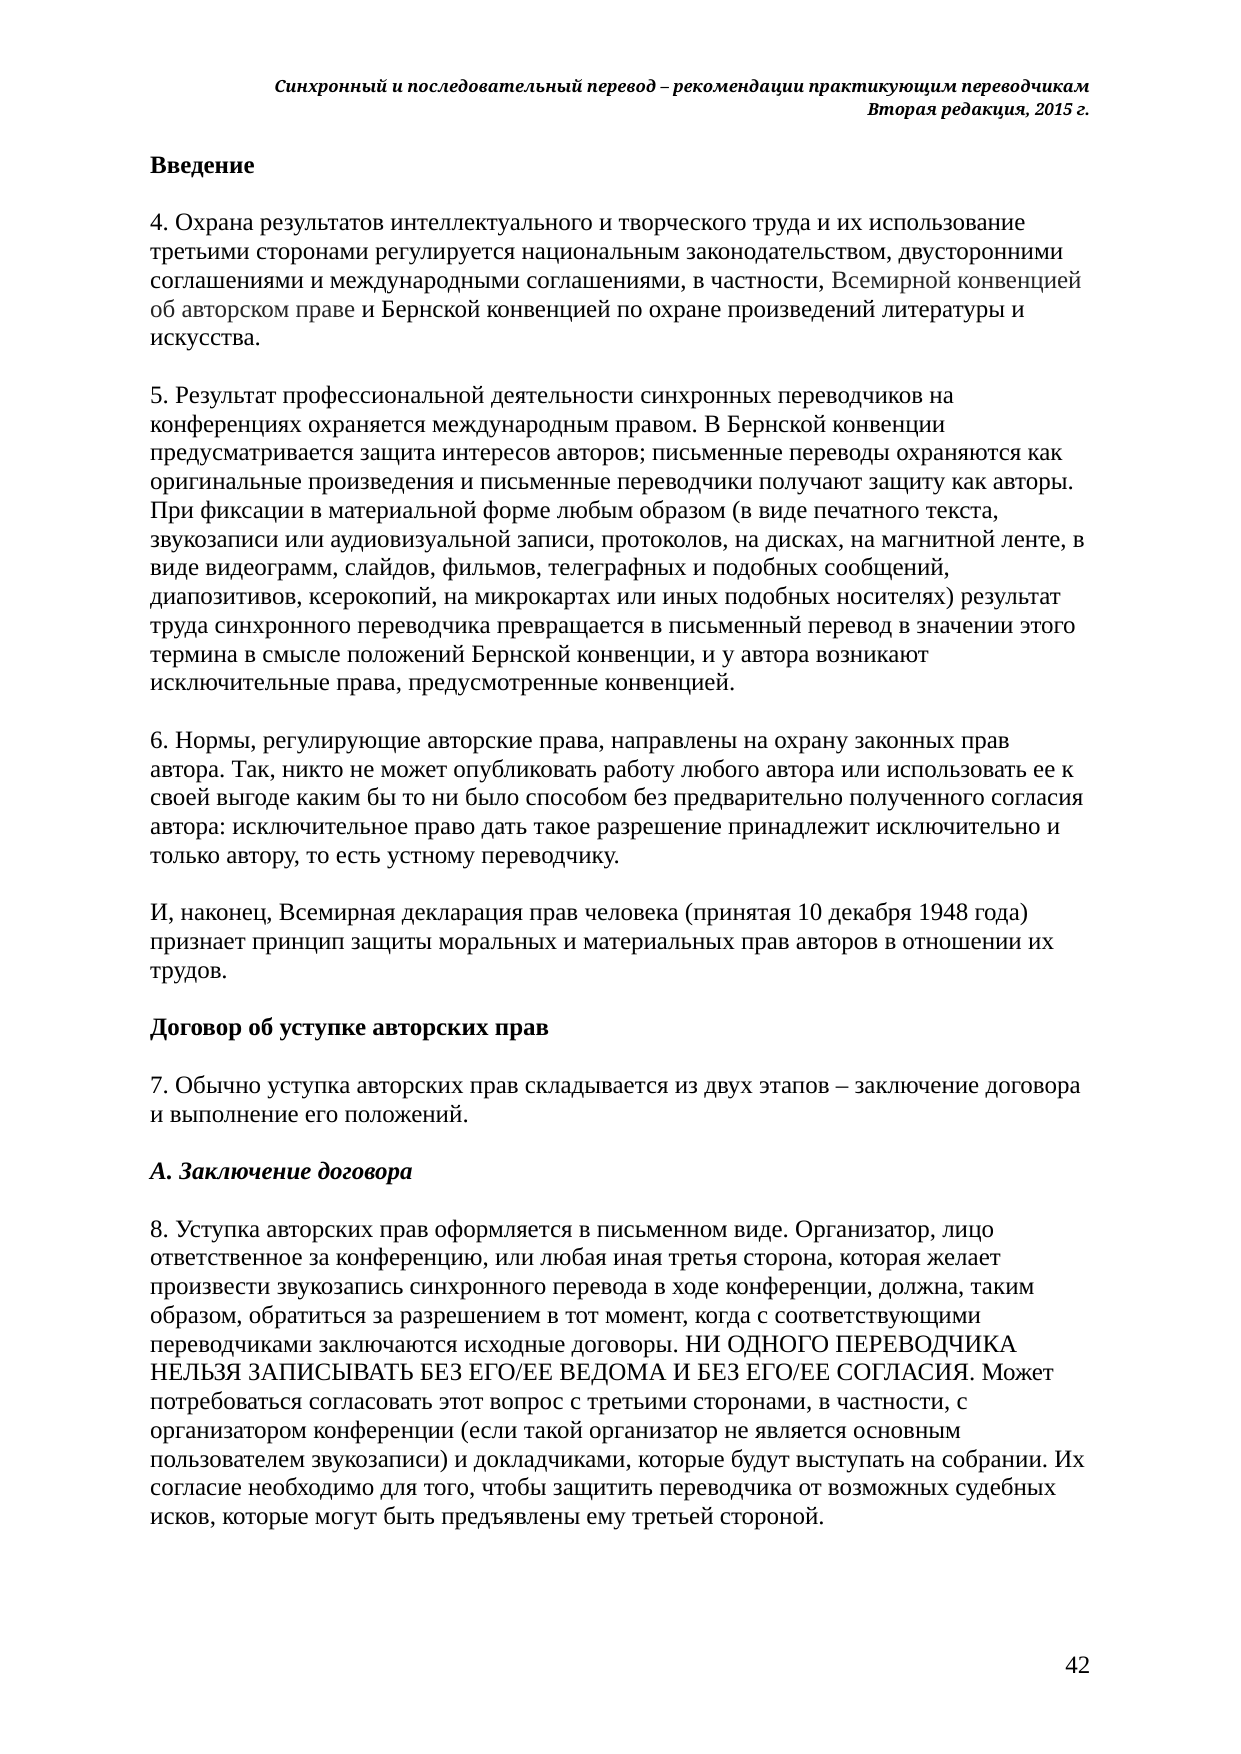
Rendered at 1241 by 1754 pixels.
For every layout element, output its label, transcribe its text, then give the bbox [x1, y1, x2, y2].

subtitle А. Заключение договора [150, 1156, 1090, 1185]
text 7. Обычно уступка авторских прав складывается из двух этапов – заключение договора и выполнение его положений. [150, 1070, 1090, 1127]
subtitle Договор об уступке авторских прав [150, 1012, 1090, 1041]
text 8. Уступка авторских прав оформляется в письменном виде. Организатор, лицо ответственное за конференцию, или любая иная третья сторона, которая желает произвести звукозапись синхронного перевода в ходе конференции, должна, таким образом, обратиться за разрешением в тот момент, когда с соответствующими переводчиками заключаются исходные договоры. НИ ОДНОГО ПЕРЕВОДЧИКА НЕЛЬЗЯ ЗАПИСЫВАТЬ БЕЗ ЕГО/ЕЕ ВЕДОМА И БЕЗ ЕГО/ЕЕ СОГЛАСИЯ. Может потребоваться согласовать этот вопрос с третьими сторонами, в частности, с организатором конференции (если такой организатор не является основным пользователем звукозаписи) и докладчиками, которые будут выступать на собрании. Их согласие необходимо для того, чтобы защитить переводчика от возможных судебных исков, которые могут быть предъявлены ему третьей стороной. [150, 1214, 1090, 1530]
subtitle Введение [150, 150, 1090, 179]
text И, наконец, Всемирная декларация прав человека (принятая 10 декабря 1948 года) признает принцип защиты моральных и материальных прав авторов в отношении их трудов. [150, 897, 1090, 984]
text 5. Результат профессиональной деятельности синхронных переводчиков на конференциях охраняется международным правом. В Бернской конвенции предусматривается защита интересов авторов; письменные переводы охраняются как оригинальные произведения и письменные переводчики получают защиту как авторы. При фиксации в материальной форме любым образом (в виде печатного текста, звукозаписи или аудиовизуальной записи, протоколов, на дисках, на магнитной ленте, в виде видеограмм, слайдов, фильмов, телеграфных и подобных сообщений, диапозитивов, ксерокопий, на микрокартах или иных подобных носителях) результат труда синхронного переводчика превращается в письменный перевод в значении этого термина в смысле положений Бернской конвенции, и у автора возникают исключительные права, предусмотренные конвенцией. [150, 380, 1090, 696]
text 4. Охрана результатов интеллектуального и творческого труда и их использование третьими сторонами регулируется национальным законодательством, двусторонними соглашениями и международными соглашениями, в частности, Всемирной конвенцией об авторском праве и Бернской конвенцией по охране произведений литературы и искусства. [150, 207, 1090, 351]
text 6. Нормы, регулирующие авторские права, направлены на охрану законных прав автора. Так, никто не может опубликовать работу любого автора или использовать ее к своей выгоде каким бы то ни было способом без предварительно полученного согласия автора: исключительное право дать такое разрешение принадлежит исключительно и только автору, то есть устному переводчику. [150, 725, 1090, 869]
